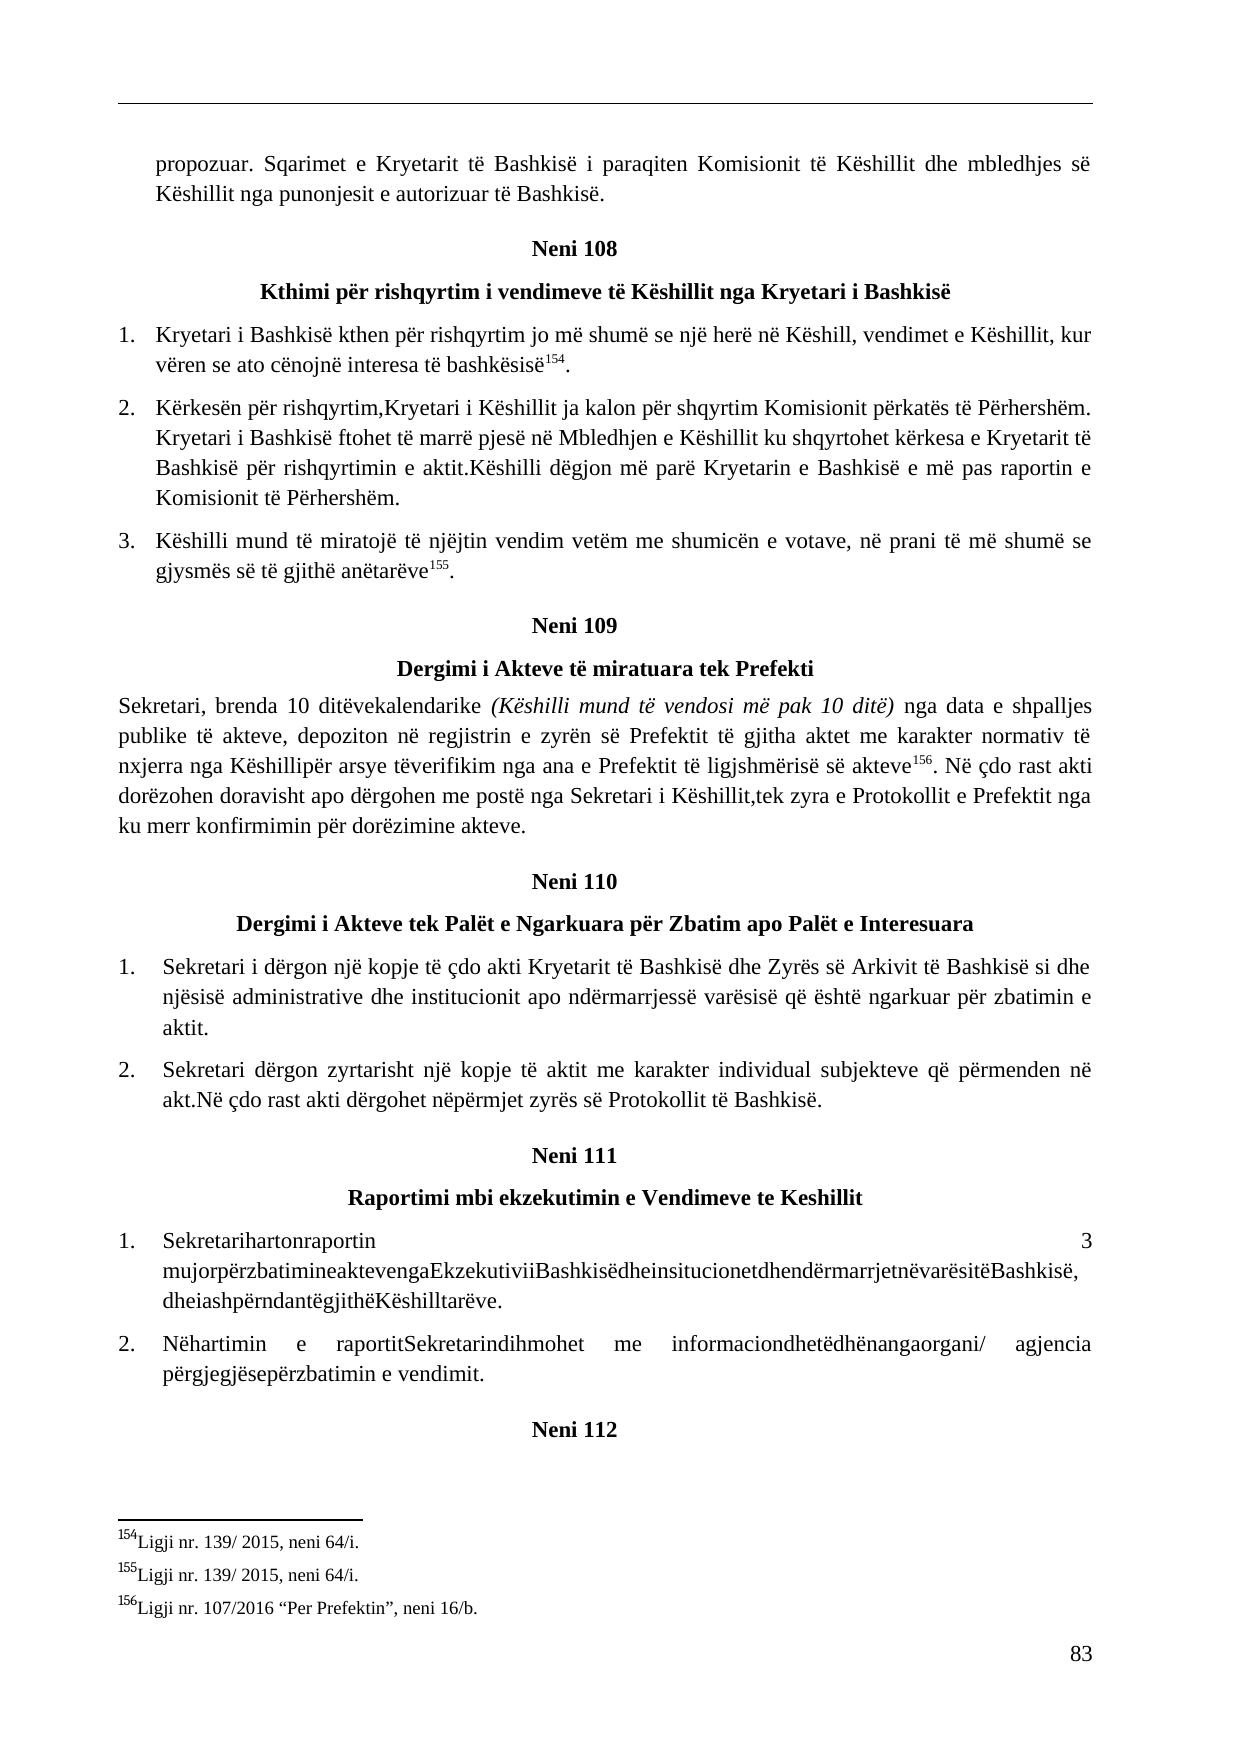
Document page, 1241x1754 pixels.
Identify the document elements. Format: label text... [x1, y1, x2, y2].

list Kryetari i Bashkisë kthen për rishqyrtim jo më shumë se një herë në Këshill, vendimet e Këshillit, kur vëren se ato cënojnë interesa të bashkësisë. [118, 321, 1093, 377]
subtitle Raportimi mbi ekzekutimin e Vendimeve te Keshillit [118, 1184, 1093, 1211]
list Sekretarihartonraportin 3 mujorpërzbatimineaktevengaEkzekutiviiBashkisëdheinsitucionetdhendërmarrjetnëvarësitëBashkisë, dheiashpërndantëgjithëKëshilltarëve. [118, 1227, 1093, 1314]
list Kërkesën për rishqyrtim,Kryetari i Këshillit ja kalon për shqyrtim Komisionit përkatës të Përhershëm. Kryetari i Bashkisë ftohet të marrë pjesë në Mbledhjen e Këshillit ku shqyrtohet kërkesa e Kryetarit të Bashkisë për rishqyrtimin e aktit.Këshilli dëgjon më parë Kryetarin e Bashkisë e më pas raportin e Komisionit të Përhershëm. [118, 394, 1093, 511]
subtitle Kthimi për rishqyrtim i vendimeve të Këshillit nga Kryetari i Bashkisë [118, 278, 1093, 304]
list Këshilli mund të miratojë të njëjtin vendim vetëm me shumicën e votave, në prani të më shumë se gjysmës së të gjithë anëtarëve. [118, 527, 1093, 584]
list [118, 150, 1093, 207]
list Nëhartimin e raportitSekretarindihmohet me informaciondhetëdhënangaorgani/ agjencia përgjegjësepërzbatimin e vendimit. [118, 1330, 1093, 1387]
subtitle Dergimi i Akteve tek Palët e Ngarkuara për Zbatim apo Palët e Interesuara [118, 910, 1093, 937]
subtitle Dergimi i Akteve të miratuara tek Prefekti [118, 655, 1093, 682]
list Sekretari i dërgon një kopje të çdo akti Kryetarit të Bashkisë dhe Zyrës së Arkivit të Bashkisë si dhe njësisë administrative dhe institucionit apo ndërmarrjessë varësisë që është ngarkuar për zbatimin e aktit. [118, 953, 1093, 1040]
list Sekretari dërgon zyrtarisht një kopje të aktit me karakter individual subjekteve që përmenden në akt.Në çdo rast akti dërgohet nëpërmjet zyrës së Protokollit të Bashkisë. [118, 1056, 1093, 1113]
text Sekretari, brenda 10 ditëvekalendarike (Këshilli mund të vendosi më pak 10 ditë) nga data e shpalljes publike të akteve, depoziton në regjistrin e zyrën së Prefektit të gjitha aktet me karakter normativ të nxjerra nga Këshillipër arsye tëverifikim nga ana e Prefektit të ligjshmërisë së akteve. Në çdo rast akti dorëzohen doravisht apo dërgohen me postë nga Sekretari i Këshillit,tek zyra e Protokollit e Prefektit nga ku merr konfirmimin për dorëzimine akteve. [118, 692, 1093, 839]
